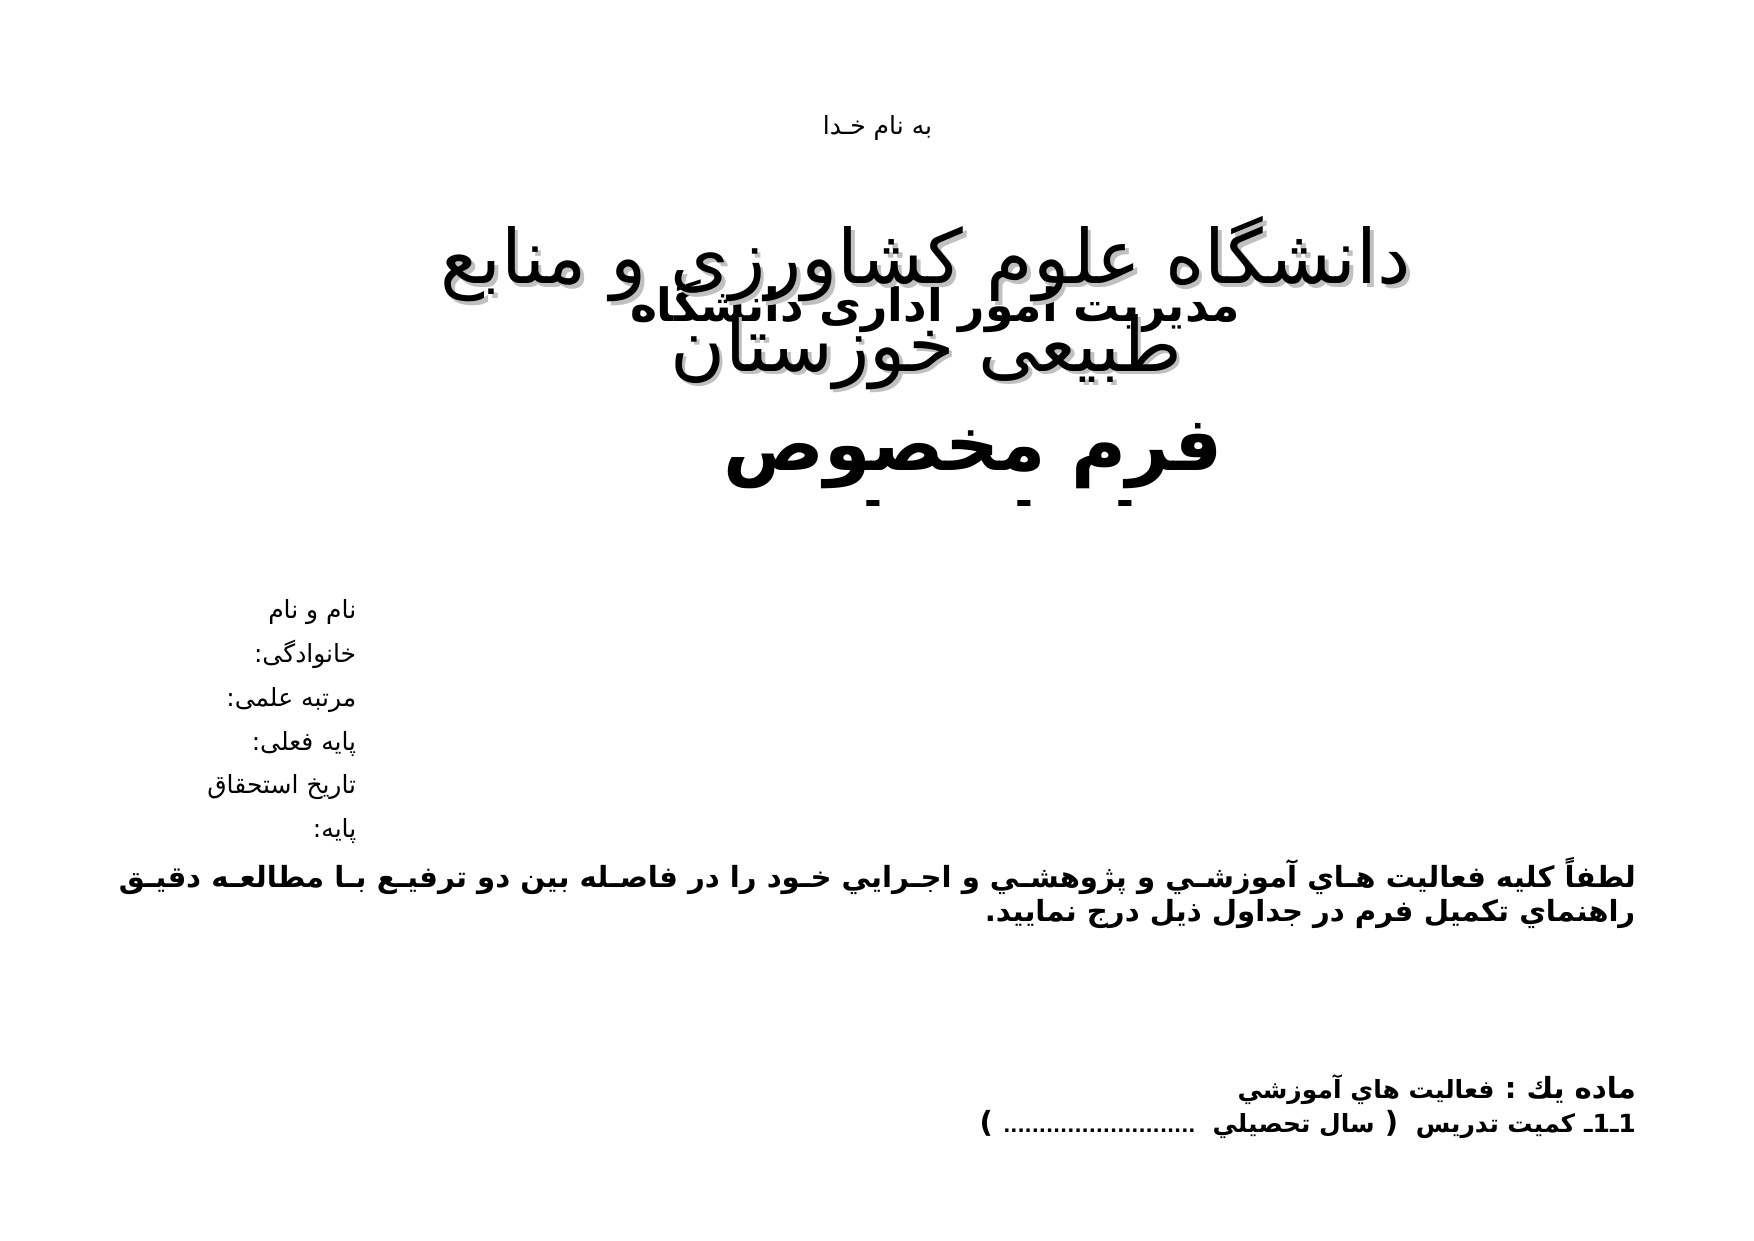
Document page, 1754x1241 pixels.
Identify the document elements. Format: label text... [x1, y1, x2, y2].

subtitle ماده يك : فعاليت هاي آموزشي [118, 1072, 1636, 1106]
text لطفاً كليه فعاليت هاي آموزشي و پژوهشي و اجرايي خود را در فاصله بين دو ترفيع با مطالعه دقيق راهنماي تكميل فرم در جداول ذيل درج نماييد. [118, 861, 1636, 929]
text 1ـ1ـ كميت تدريس ( سال تحصيلي ........................... ) [118, 1106, 1636, 1140]
